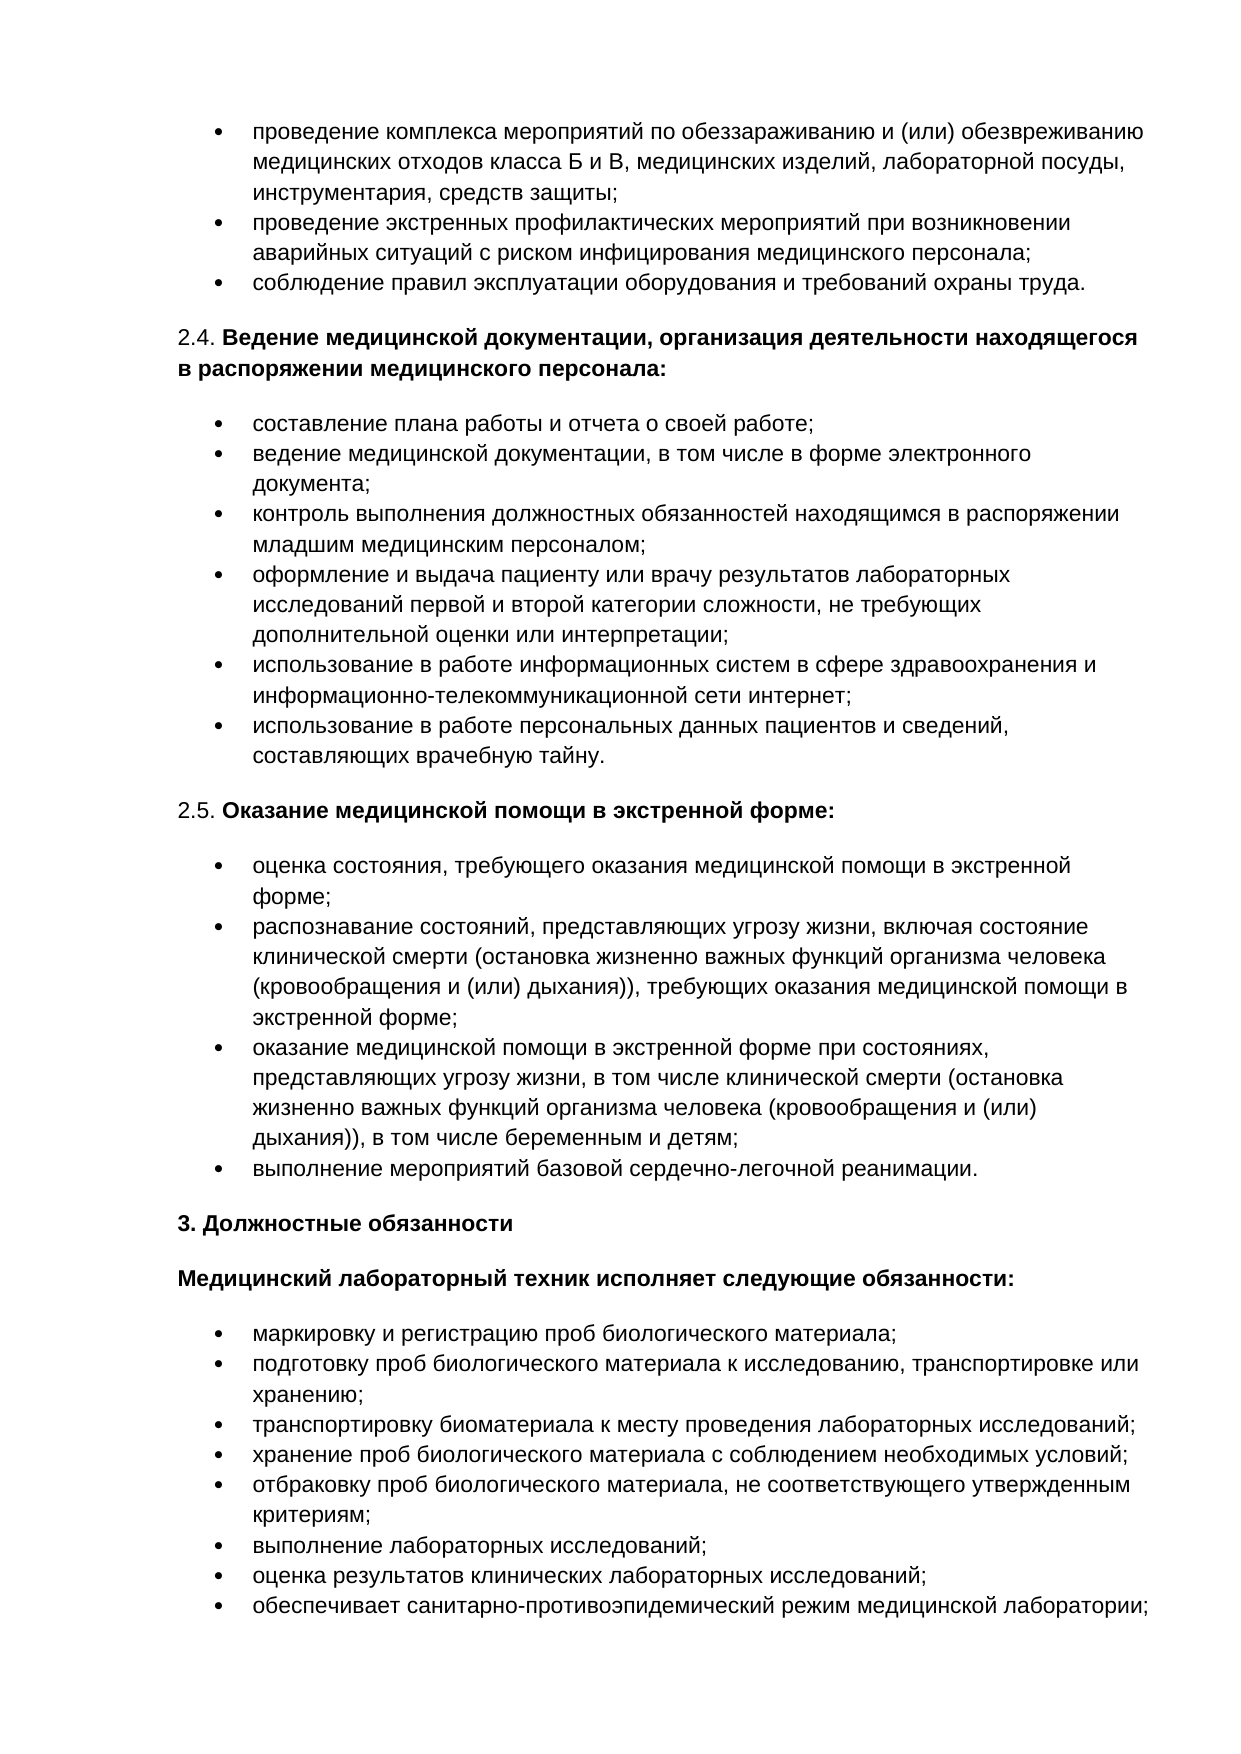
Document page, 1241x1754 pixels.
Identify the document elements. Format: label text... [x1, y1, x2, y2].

list ведение медицинской документации, в том числе в форме электронного документа; [215, 440, 1152, 497]
list составление плана работы и отчета о своей работе; [215, 410, 1152, 436]
list транспортировку биоматериала к месту проведения лабораторных исследований; [215, 1411, 1152, 1437]
list контроль выполнения должностных обязанностей находящимся в распоряжении младшим медицинским персоналом; [215, 500, 1152, 557]
list распознавание состояний, представляющих угрозу жизни, включая состояние клинической смерти (остановка жизненно важных функций организма человека (кровообращения и (или) дыхания)), требующих оказания медицинской помощи в экстренной форме; [215, 913, 1152, 1030]
list использование в работе персональных данных пациентов и сведений, составляющих врачебную тайну. [215, 712, 1152, 768]
list проведение экстренных профилактических мероприятий при возникновении аварийных ситуаций с риском инфицирования медицинского персонала; [215, 209, 1152, 265]
list соблюдение правил эксплуатации оборудования и требований охраны труда. [215, 269, 1152, 296]
list выполнение лабораторных исследований; [215, 1532, 1152, 1558]
text Медицинский лабораторный техник исполняет следующие обязанности: [177, 1265, 1152, 1291]
list хранение проб биологического материала с соблюдением необходимых условий; [215, 1441, 1152, 1467]
list оценка состояния, требующего оказания медицинской помощи в экстренной форме; [215, 852, 1152, 909]
text 2.4. Ведение медицинской документации, организация деятельности находящегося в распоряжении медицинского персонала: [177, 324, 1152, 381]
list оформление и выдача пациенту или врачу результатов лабораторных исследований первой и второй категории сложности, не требующих дополнительной оценки или интерпретации; [215, 561, 1152, 648]
list проведение комплекса мероприятий по обеззараживанию и (или) обезвреживанию медицинских отходов класса Б и В, медицинских изделий, лабораторной посуды, инструментария, средств защиты; [215, 118, 1152, 205]
text 3. Должностные обязанности [177, 1210, 1152, 1236]
list выполнение мероприятий базовой сердечно-легочной реанимации. [215, 1154, 1152, 1181]
list отбраковку проб биологического материала, не соответствующего утвержденным критериям; [215, 1471, 1152, 1528]
list маркировку и регистрацию проб биологического материала; [215, 1320, 1152, 1347]
list оценка результатов клинических лабораторных исследований; [215, 1562, 1152, 1588]
list подготовку проб биологического материала к исследованию, транспортировке или хранению; [215, 1350, 1152, 1407]
text 2.5. Оказание медицинской помощи в экстренной форме: [177, 797, 1152, 824]
list оказание медицинской помощи в экстренной форме при состояниях, представляющих угрозу жизни, в том числе клинической смерти (остановка жизненно важных функций организма человека (кровообращения и (или) дыхания)), в том числе беременным и детям; [215, 1034, 1152, 1151]
list использование в работе информационных систем в сфере здравоохранения и информационно-телекоммуникационной сети интернет; [215, 651, 1152, 708]
list обеспечивает санитарно-противоэпидемический режим медицинской лаборатории; [215, 1592, 1152, 1618]
